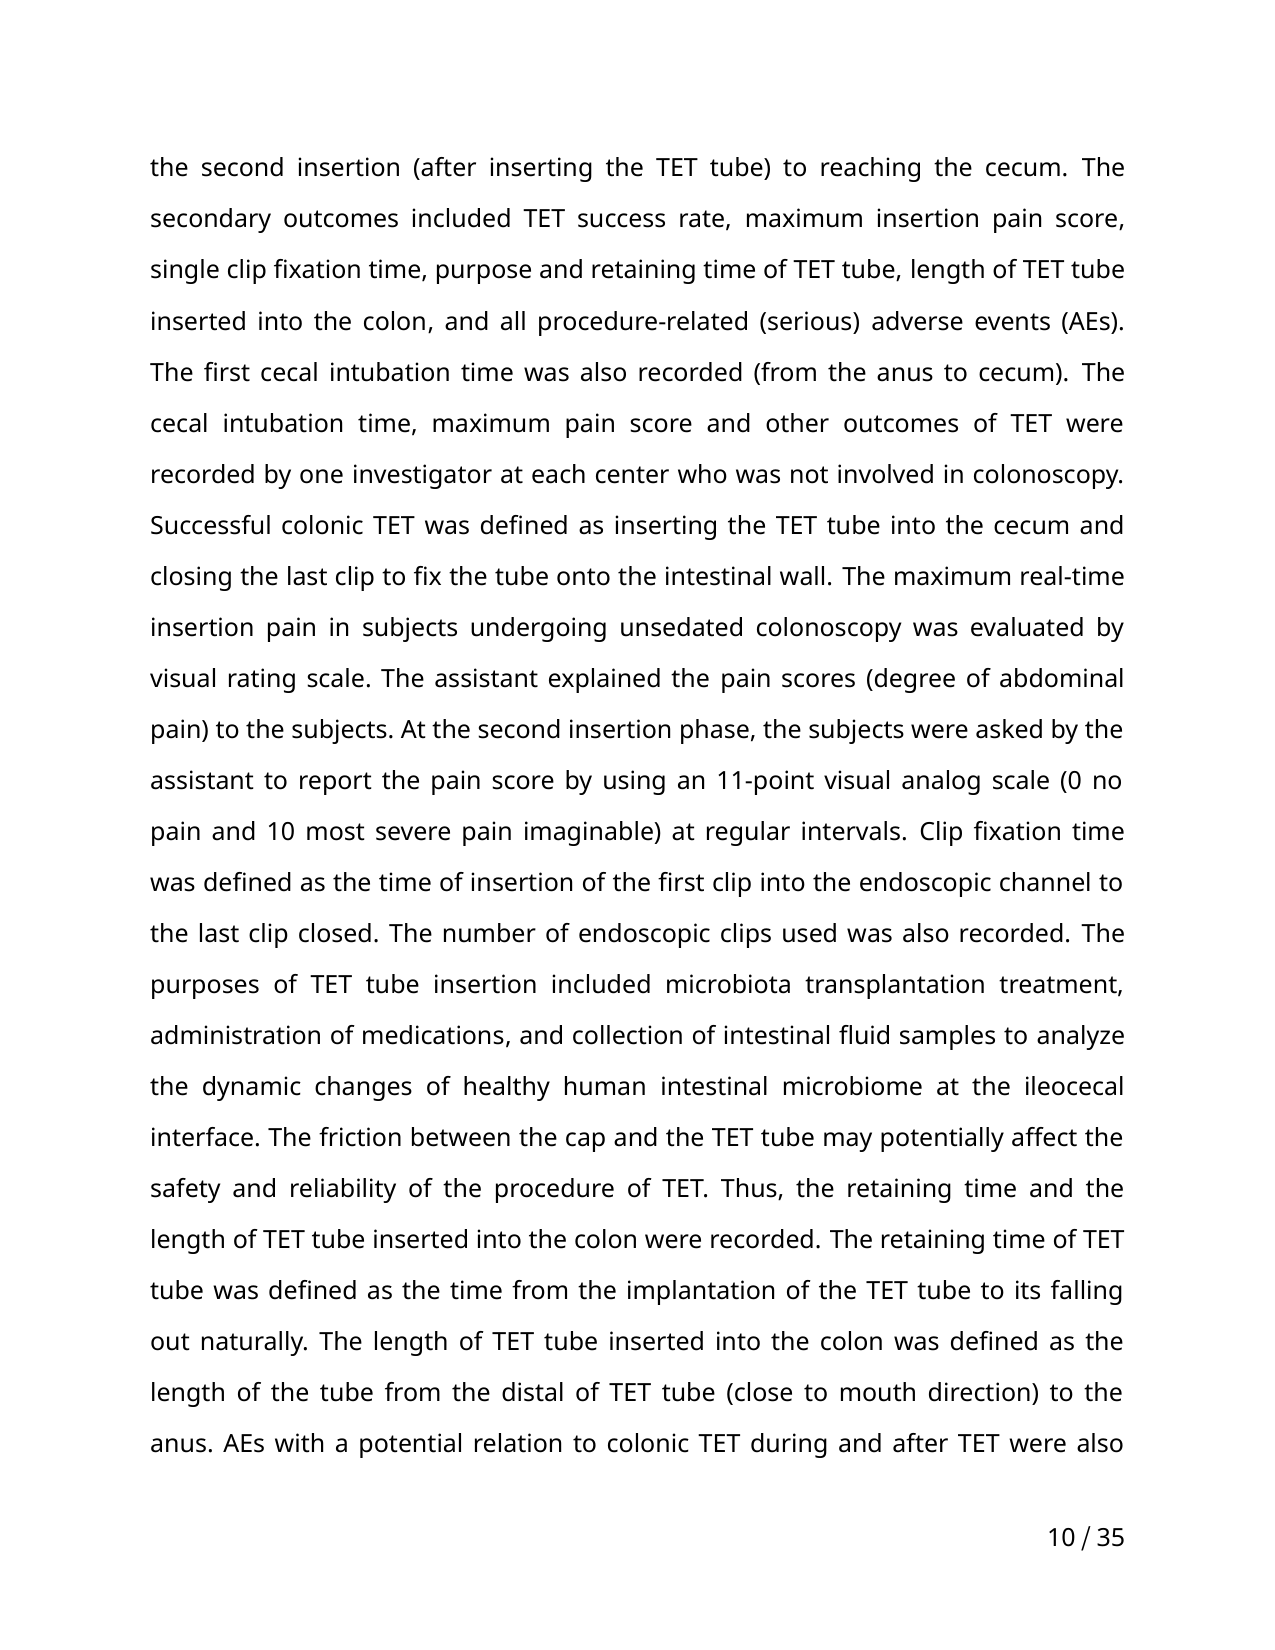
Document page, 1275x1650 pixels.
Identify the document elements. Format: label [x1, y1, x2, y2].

text [150, 150, 1125, 1460]
